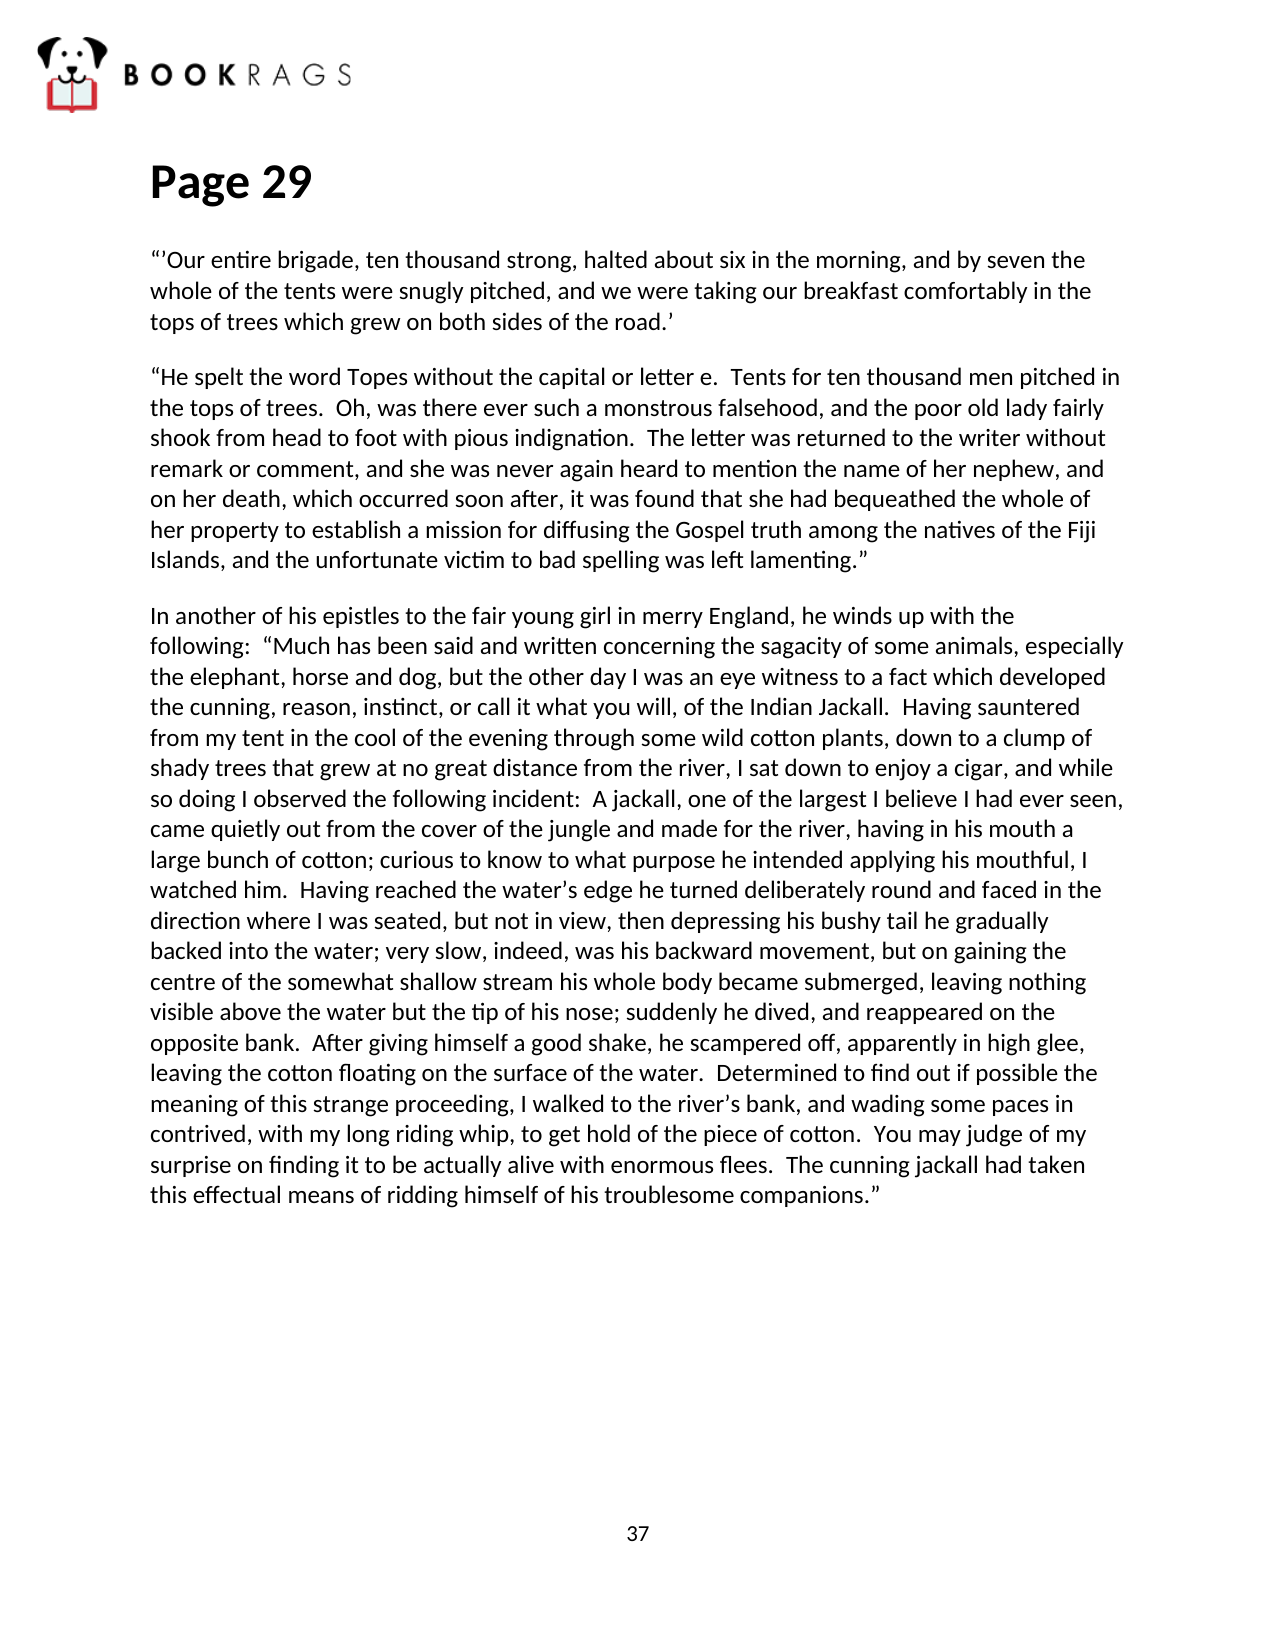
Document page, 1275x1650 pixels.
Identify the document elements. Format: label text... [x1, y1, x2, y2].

text “He spelt the word Topes without the capital or letter e. Tents for ten thousand men pitched in the tops of trees. Oh, was there ever such a monstrous falsehood, and the poor old lady fairly shook from head to foot with pious indignation. The letter was returned to the writer without remark or comment, and she was never again heard to mention the name of her nephew, and on her death, which occurred soon after, it was found that she had bequeathed the whole of her property to establish a mission for diffusing the Gospel truth among the natives of the Fiji Islands, and the unfortunate victim to bad spelling was left lamenting.” [150, 361, 1125, 575]
picture [37, 37, 351, 113]
text “’Our entire brigade, ten thousand strong, halted about six in the morning, and by seven the whole of the tents were snugly pitched, and we were taking our breakfast comfortably in the tops of trees which grew on both sides of the road.’ [150, 244, 1125, 336]
text Page 29 [150, 150, 1125, 211]
text In another of his epistles to the fair young girl in merry England, he winds up with the following: “Much has been said and written concerning the sagacity of some animals, especially the elephant, horse and dog, but the other day I was an eye witness to a fact which developed the cunning, reason, instinct, or call it what you will, of the Indian Jackall. Having sauntered from my tent in the cool of the evening through some wild cotton plants, down to a clump of shady trees that grew at no great distance from the river, I sat down to enjoy a cigar, and while so doing I observed the following incident: A jackall, one of the largest I believe I had ever seen, came quietly out from the cover of the jungle and made for the river, having in his mouth a large bunch of cotton; curious to know to what purpose he intended applying his mouthful, I watched him. Having reached the water’s edge he turned deliberately round and faced in the direction where I was seated, but not in view, then depressing his bushy tail he gradually backed into the water; very slow, indeed, was his backward movement, but on gaining the centre of the somewhat shallow stream his whole body became submerged, leaving nothing visible above the water but the tip of his nose; suddenly he dived, and reappeared on the opposite bank. After giving himself a good shake, he scampered off, apparently in high glee, leaving the cotton floating on the surface of the water. Determined to find out if possible the meaning of this strange proceeding, I walked to the river’s bank, and wading some paces in contrived, with my long riding whip, to get hold of the piece of cotton. You may judge of my surprise on finding it to be actually alive with enormous flees. The cunning jackall had taken this effectual means of ridding himself of his troublesome companions.” [150, 600, 1125, 1210]
